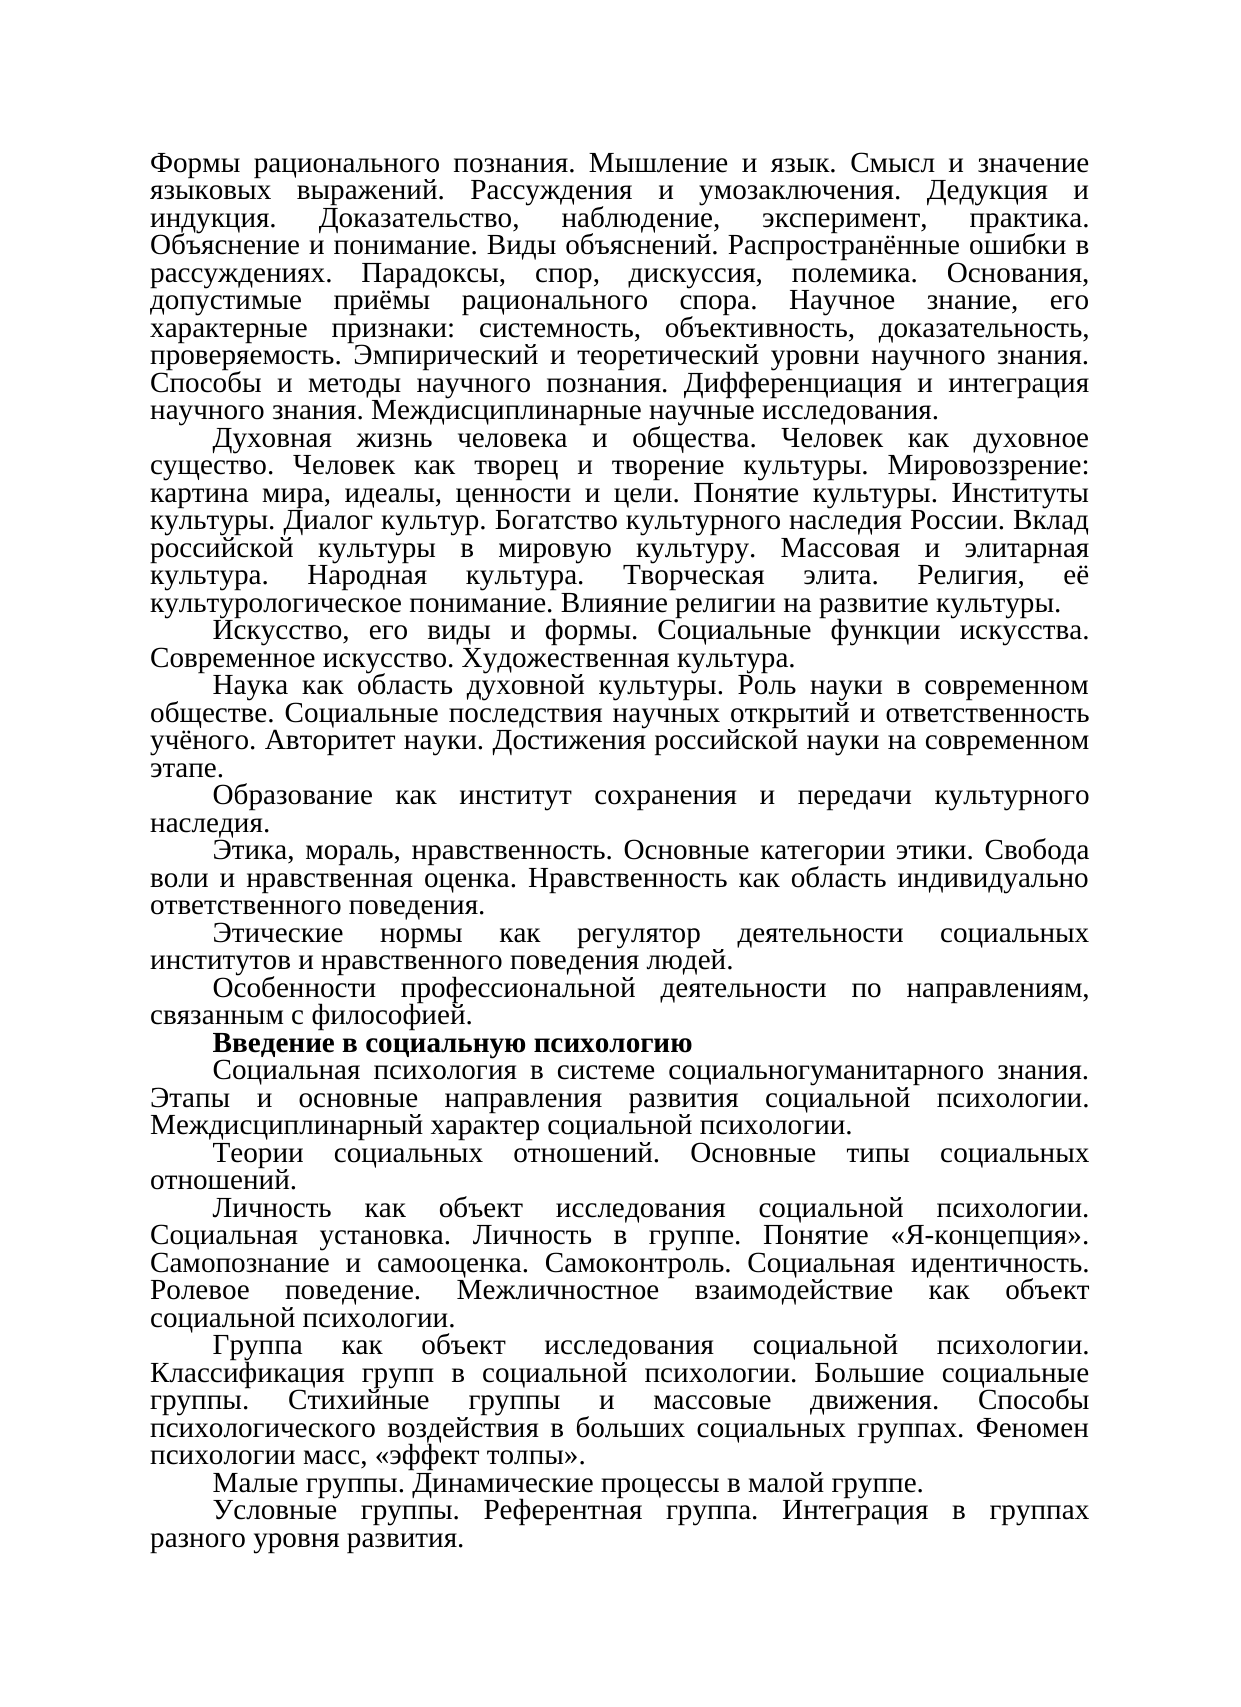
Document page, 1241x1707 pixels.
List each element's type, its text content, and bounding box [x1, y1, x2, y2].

text Введение в социальную психологию [150, 1030, 1090, 1057]
text Условные группы. Референтная группа. Интеграция в группах разного уровня развития. [150, 1497, 1090, 1552]
text Искусство, его виды и формы. Социальные функции искусства. Современное искусство. Художественная культура. [150, 617, 1090, 672]
text Теории социальных отношений. Основные типы социальных отношений. [150, 1140, 1090, 1195]
text Особенности профессиональной деятельности по направлениям, связанным с философией. [150, 975, 1090, 1030]
text Социальная психология в системе социальногуманитарного знания. Этапы и основные направления развития социальной психологии. Междисциплинарный характер социальной психологии. [150, 1057, 1090, 1140]
text Наука как область духовной культуры. Роль науки в современном обществе. Социальные последствия научных открытий и ответственность учёного. Авторитет науки. Достижения российской науки на современном этапе. [150, 672, 1090, 782]
text Группа как объект исследования социальной психологии. Классификация групп в социальной психологии. Большие социальные группы. Стихийные группы и массовые движения. Способы психологического воздействия в больших социальных группах. Феномен психологии масс, «эффект толпы». [150, 1332, 1090, 1470]
text Образование как институт сохранения и передачи культурного наследия. [150, 782, 1090, 837]
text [150, 150, 1090, 425]
text Личность как объект исследования социальной психологии. Социальная установка. Личность в группе. Понятие «Я-концепция». Самопознание и самооценка. Самоконтроль. Социальная идентичность. Ролевое поведение. Межличностное взаимодействие как объект социальной психологии. [150, 1195, 1090, 1332]
text Этические нормы как регулятор деятельности социальных институтов и нравственного поведения людей. [150, 920, 1090, 975]
text Духовная жизнь человека и общества. Человек как духовное существо. Человек как творец и творение культуры. Мировоззрение: картина мира, идеалы, ценности и цели. Понятие культуры. Институты культуры. Диалог культур. Богатство культурного наследия России. Вклад российской культуры в мировую культуру. Массовая и элитарная культура. Народная культура. Творческая элита. Религия, её культурологическое понимание. Влияние религии на развитие культуры. [150, 425, 1090, 617]
text Этика, мораль, нравственность. Основные категории этики. Свобода воли и нравственная оценка. Нравственность как область индивидуально ответственного поведения. [150, 837, 1090, 920]
text Малые группы. Динамические процессы в малой группе. [150, 1470, 1090, 1497]
